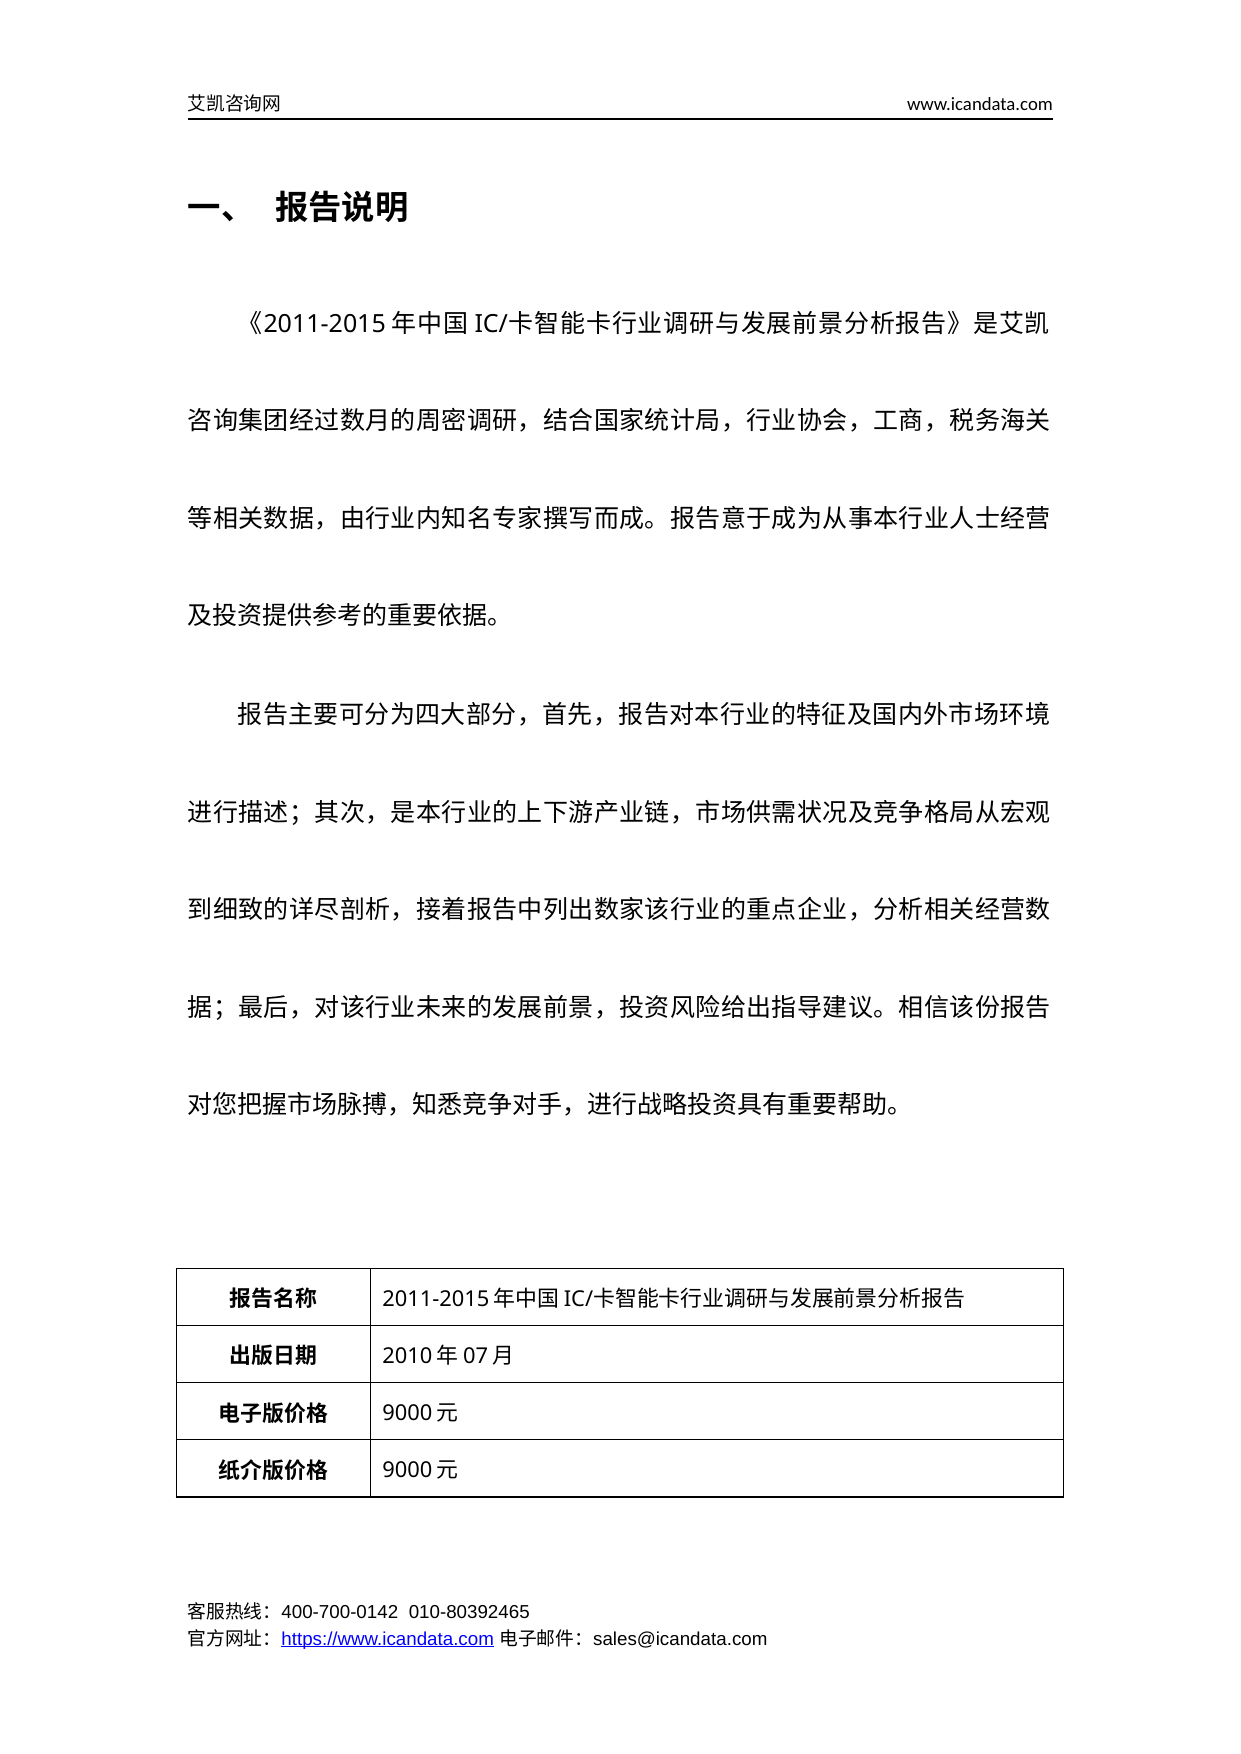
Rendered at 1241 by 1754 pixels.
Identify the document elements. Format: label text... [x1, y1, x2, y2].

table_cell 9000元 [371, 1383, 1063, 1439]
table_header 报告名称 [177, 1269, 370, 1325]
text 报告主要可分为四大部分，首先，报告对本行业的特征及国内外市场环境进行描述；其次，是本行业的上下游产业链，市场供需状况及竞争格局从宏观到细致的详尽剖析，接着报告中列出数家该行业的重点企业，分析相关经营数据；最后，对该行业未来的发展前景，投资风险给出指导建议。相信该份报告对您把握市场脉搏，知悉竞争对手，进行战略投资具有重要帮助。 [187, 681, 1053, 1136]
table_cell 9000元 [371, 1440, 1063, 1496]
table_header 2011-2015年中国IC/卡智能卡行业调研与发展前景分析报告 [371, 1269, 1063, 1325]
table_cell 2010年07月 [371, 1326, 1063, 1382]
table_cell 纸介版价格 [177, 1440, 370, 1496]
table_cell 电子版价格 [177, 1383, 370, 1439]
subtitle 报告说明 [187, 172, 1053, 237]
text 《2011-2015年中国IC/卡智能卡行业调研与发展前景分析报告》是艾凯咨询集团经过数月的周密调研，结合国家统计局，行业协会，工商，税务海关等相关数据，由行业内知名专家撰写而成。报告意于成为从事本行业人士经营及投资提供参考的重要依据。 [187, 289, 1053, 646]
table_cell 出版日期 [177, 1326, 370, 1382]
